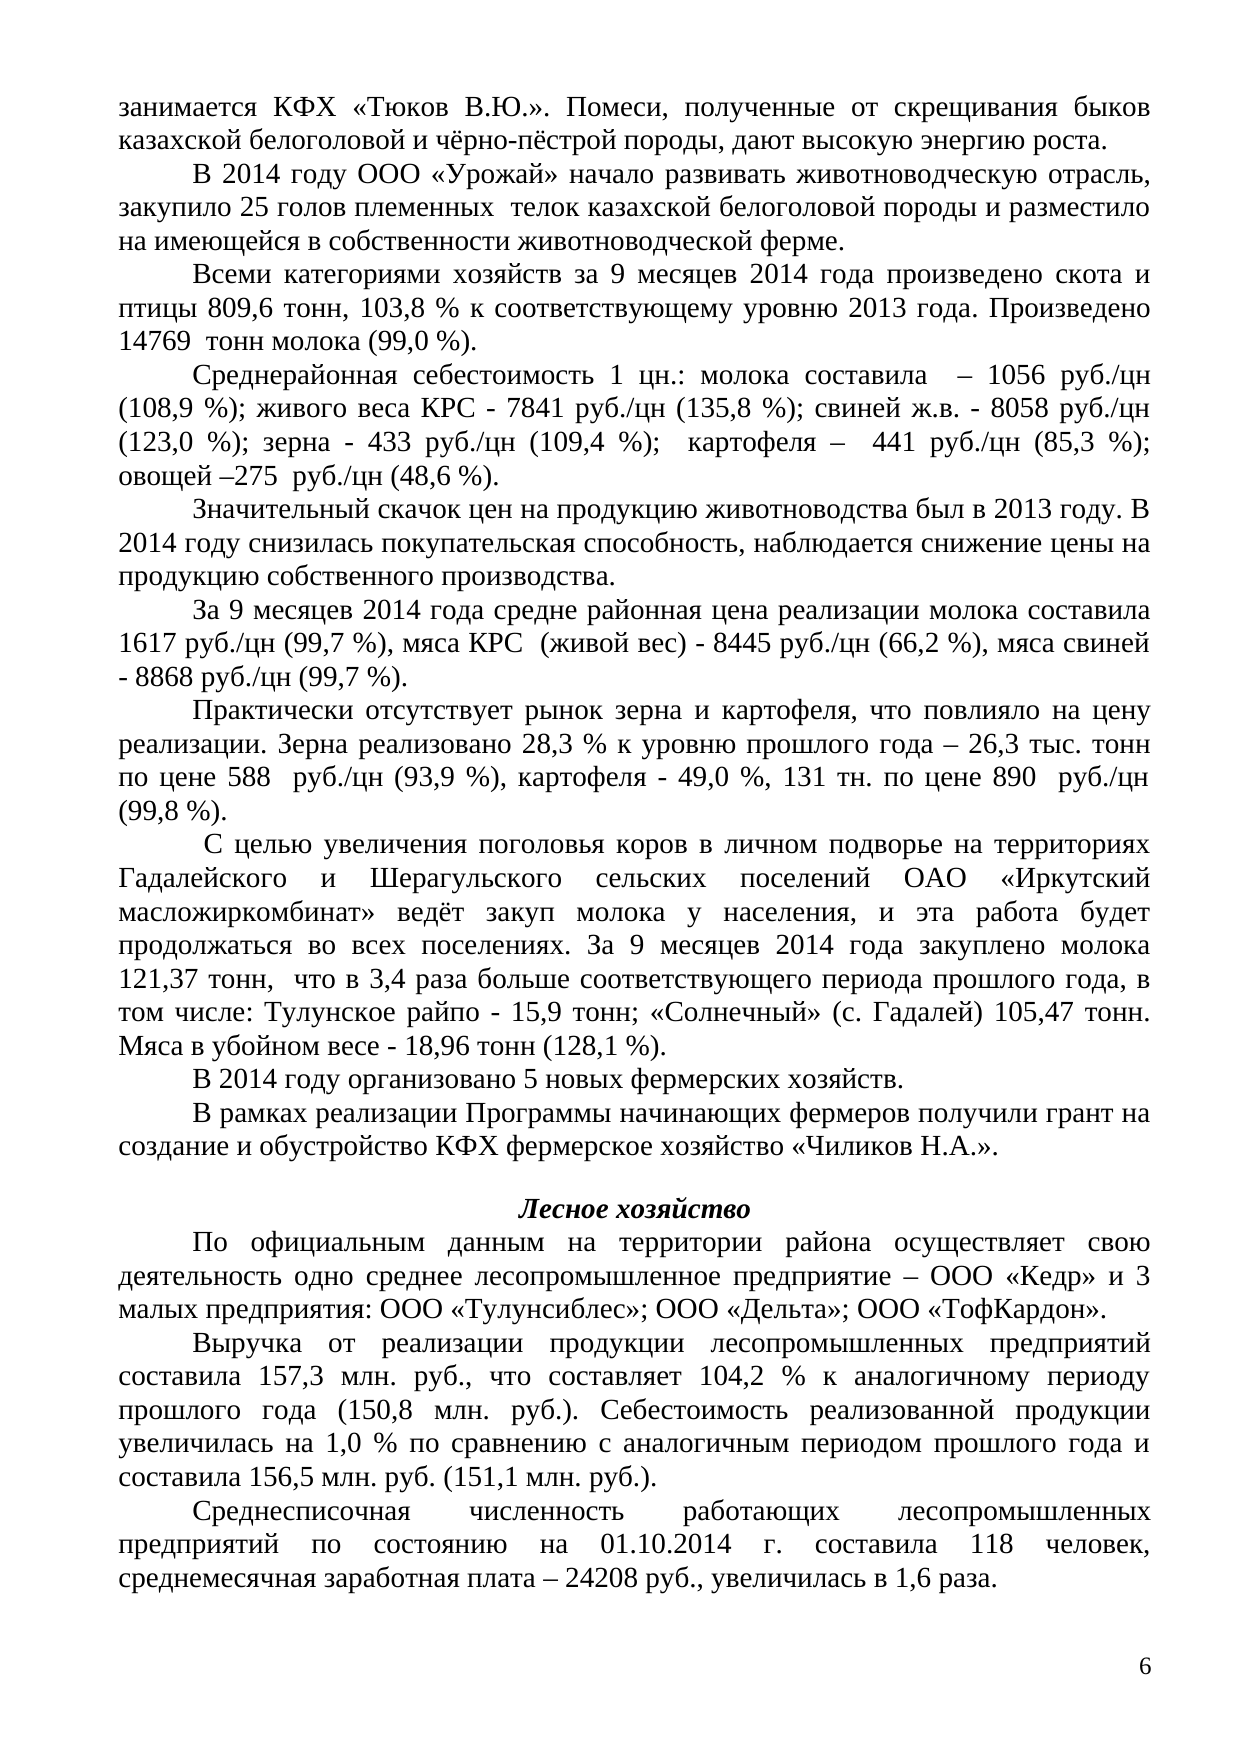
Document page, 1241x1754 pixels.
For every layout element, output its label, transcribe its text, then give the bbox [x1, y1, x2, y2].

text По официальным данным на территории района осуществляет свою деятельность одно среднее лесопромышленное предприятие – ООО «Кедр» и 3 малых предприятия: ООО «Тулунсиблес»; ООО «Дельта»; ООО «ТофКардон». [118, 1224, 1152, 1325]
text Лесное хозяйство [118, 1191, 1152, 1224]
text В рамках реализации Программы начинающих фермеров получили грант на создание и обустройство КФХ фермерское хозяйство «Чиликов Н.А.». [118, 1095, 1152, 1162]
text Практически отсутствует рынок зерна и картофеля, что повлияло на цену реализации. Зерна реализовано 28,3 % к уровню прошлого года – 26,3 тыс. тонн по цене 588 руб./цн (93,9 %), картофеля - 49,0 %, 131 тн. по цене 890 руб./цн (99,8 %). [118, 692, 1152, 827]
text Всеми категориями хозяйств за 9 месяцев 2014 года произведено скота и птицы 809,6 тонн, 103,8 % к соответствующему уровню 2013 года. Произведено 14769 тонн молока (99,0 %). [118, 256, 1152, 357]
text С целью увеличения поголовья коров в личном подворье на территориях Гадалейского и Шерагульского сельских поселений ОАО «Иркутский масложиркомбинат» ведёт закуп молока у населения, и эта работа будет продолжаться во всех поселениях. За 9 месяцев 2014 года закуплено молока 121,37 тонн, что в 3,4 раза больше соответствующего периода прошлого года, в том числе: Тулунское райпо - 15,9 тонн; «Солнечный» (с. Гадалей) 105,47 тонн. Мяса в убойном весе - 18,96 тонн (128,1 %). [118, 827, 1152, 1061]
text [118, 89, 1152, 156]
text Среднесписочная численность работающих лесопромышленных предприятий по состоянию на 01.10.2014 г. составила 118 человек, среднемесячная заработная плата – 24208 руб., увеличилась в 1,6 раза. [118, 1493, 1152, 1593]
text В 2014 году организовано 5 новых фермерских хозяйств. [118, 1061, 1152, 1095]
text В 2014 году ООО «Урожай» начало развивать животноводческую отрасль, закупило 25 голов племенных телок казахской белоголовой породы и разместило на имеющейся в собственности животноводческой ферме. [118, 156, 1152, 256]
text Значительный скачок цен на продукцию животноводства был в 2013 году. В 2014 году снизилась покупательская способность, наблюдается снижение цены на продукцию собственного производства. [118, 491, 1152, 592]
text Среднерайонная себестоимость 1 цн.: молока составила – 1056 руб./цн (108,9 %); живого веса КРС - 7841 руб./цн (135,8 %); свиней ж.в. - 8058 руб./цн (123,0 %); зерна - 433 руб./цн (109,4 %); картофеля – 441 руб./цн (85,3 %); овощей –275 руб./цн (48,6 %). [118, 357, 1152, 491]
text За 9 месяцев 2014 года средне районная цена реализации молока составила 1617 руб./цн (99,7 %), мяса КРС (живой вес) - 8445 руб./цн (66,2 %), мяса свиней - 8868 руб./цн (99,7 %). [118, 592, 1152, 692]
text Выручка от реализации продукции лесопромышленных предприятий составила 157,3 млн. руб., что составляет 104,2 % к аналогичному периоду прошлого года (150,8 млн. руб.). Себестоимость реализованной продукции увеличилась на 1,0 % по сравнению с аналогичным периодом прошлого года и составила 156,5 млн. руб. (151,1 млн. руб.). [118, 1325, 1152, 1493]
